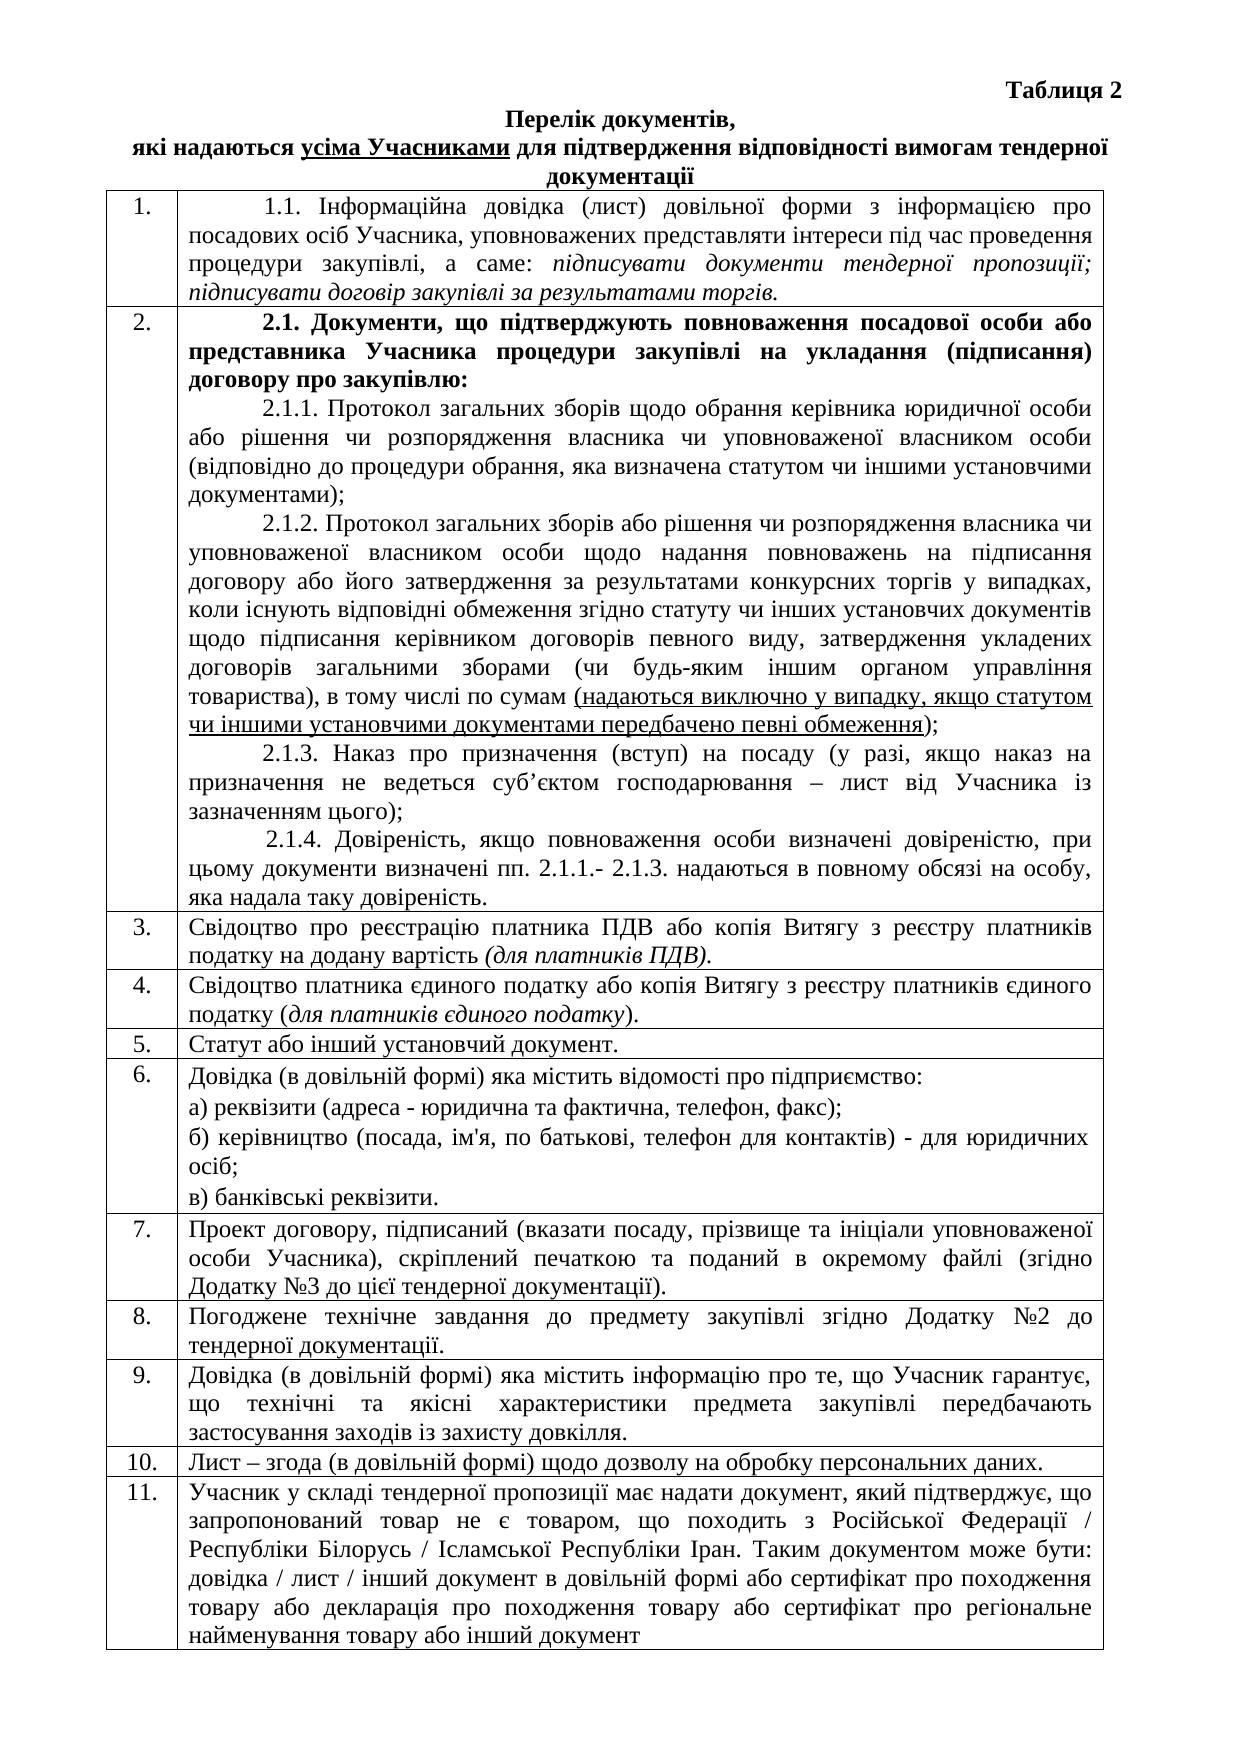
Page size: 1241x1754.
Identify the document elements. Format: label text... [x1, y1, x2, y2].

table_cell Учасник у складі тендерної пропозиції має надати документ, який підтверджує, що запропонований товар не є товаром, що походить з Російської Федерації / Республіки Білорусь / Ісламської Республіки Іран. Таким документом може бути: довідка / лист / інший документ в довільній формі або сертифікат про походження товару або декларація про походження товару або сертифікат про регіональне найменування товару або інший документ [178, 1477, 1103, 1649]
table_cell 11. [107, 1477, 177, 1649]
table_cell 2.1. Документи, що підтверджують повноваження посадової особи або представника Учасника процедури закупівлі на укладання (підписання) договору про закупівлю: 2.1.1. Протокол загальних зборів щодо обрання керівника юридичної особи або рішення чи розпорядження власника чи уповноваженої власником особи (відповідно до процедури обрання, яка визначена статутом чи іншими установчими документами); 2.1.2. Протокол загальних зборів або рішення чи розпорядження власника чи уповноваженої власником особи щодо надання повноважень на підписання договору або його затвердження за результатами конкурсних торгів у випадках, коли існують відповідні обмеження згідно статуту чи інших установчих документів щодо підписання керівником договорів певного виду, затвердження укладених договорів загальними зборами (чи будь-яким іншим органом управління товариства), в тому числі по сумам (надаються виключно у випадку, якщо статутом чи іншими установчими документами передбачено певні обмеження); 2.1.3. Наказ про призначення (вступ) на посаду (у разі, якщо наказ на призначення не ведеться суб’єктом господарювання – лист від Учасника із зазначенням цього); 2.1.4. Довіреність, якщо повноваження особи визначені довіреністю, при цьому документи визначені пп. 2.1.1.- 2.1.3. надаються в повному обсязі на особу, яка надала таку довіреність. [178, 307, 1103, 911]
table_cell Довідка (в довільній формі) яка містить інформацію про те, що Учасник гарантує, що технічні та якісні характеристики предмета закупівлі передбачають застосування заходів із захисту довкілля. [178, 1360, 1103, 1446]
text які надаються усіма Учасниками для підтвердження відповідності вимогам тендерної документації [118, 132, 1122, 190]
table_cell 3. [107, 912, 177, 969]
table_cell Довідка (в довільній формі) яка містить відомості про підприємство: а) реквізити (адреса - юридична та фактична, телефон, факс); б) керівництво (посада, ім'я, по батькові, телефон для контактів) - для юридичних осіб; в) банківські реквізити. [178, 1059, 1103, 1213]
table_cell 8. [107, 1301, 177, 1359]
table_header 1.1. Інформаційна довідка (лист) довільної форми з інформацією про посадових осіб Учасника, уповноважених представляти інтереси під час проведення процедури закупівлі, а саме: підписувати документи тендерної пропозиції; підписувати договір закупівлі за результатами торгів. [178, 191, 1103, 306]
table_cell Лист – згода (в довільній формі) щодо дозволу на обробку персональних даних. [178, 1447, 1103, 1476]
table_cell Погоджене технічне завдання до предмету закупівлі згідно Додатку №2 до тендерної документації. [178, 1301, 1103, 1359]
table_cell 9. [107, 1360, 177, 1446]
table_header 1. [107, 191, 177, 306]
table_cell 10. [107, 1447, 177, 1476]
text Таблиця 2 [118, 75, 1122, 104]
table_cell Свідоцтво платника єдиного податку або копія Витягу з реєстру платників єдиного податку (для платників єдиного податку). [178, 970, 1103, 1028]
table_cell 7. [107, 1214, 177, 1300]
table_cell 2. [107, 307, 177, 911]
table_cell Свідоцтво про реєстрацію платника ПДВ або копія Витягу з реєстру платників податку на додану вартість (для платників ПДВ). [178, 912, 1103, 969]
table_cell 6. [107, 1059, 177, 1213]
table_cell Проект договору, підписаний (вказати посаду, прізвище та ініціали уповноваженої особи Учасника), скріплений печаткою та поданий в окремому файлі (згідно Додатку №3 до цієї тендерної документації). [178, 1214, 1103, 1300]
text Перелік документів, [118, 104, 1122, 132]
table_cell Статут або інший установчий документ. [178, 1029, 1103, 1058]
table_cell 4. [107, 970, 177, 1028]
table_cell 5. [107, 1029, 177, 1058]
